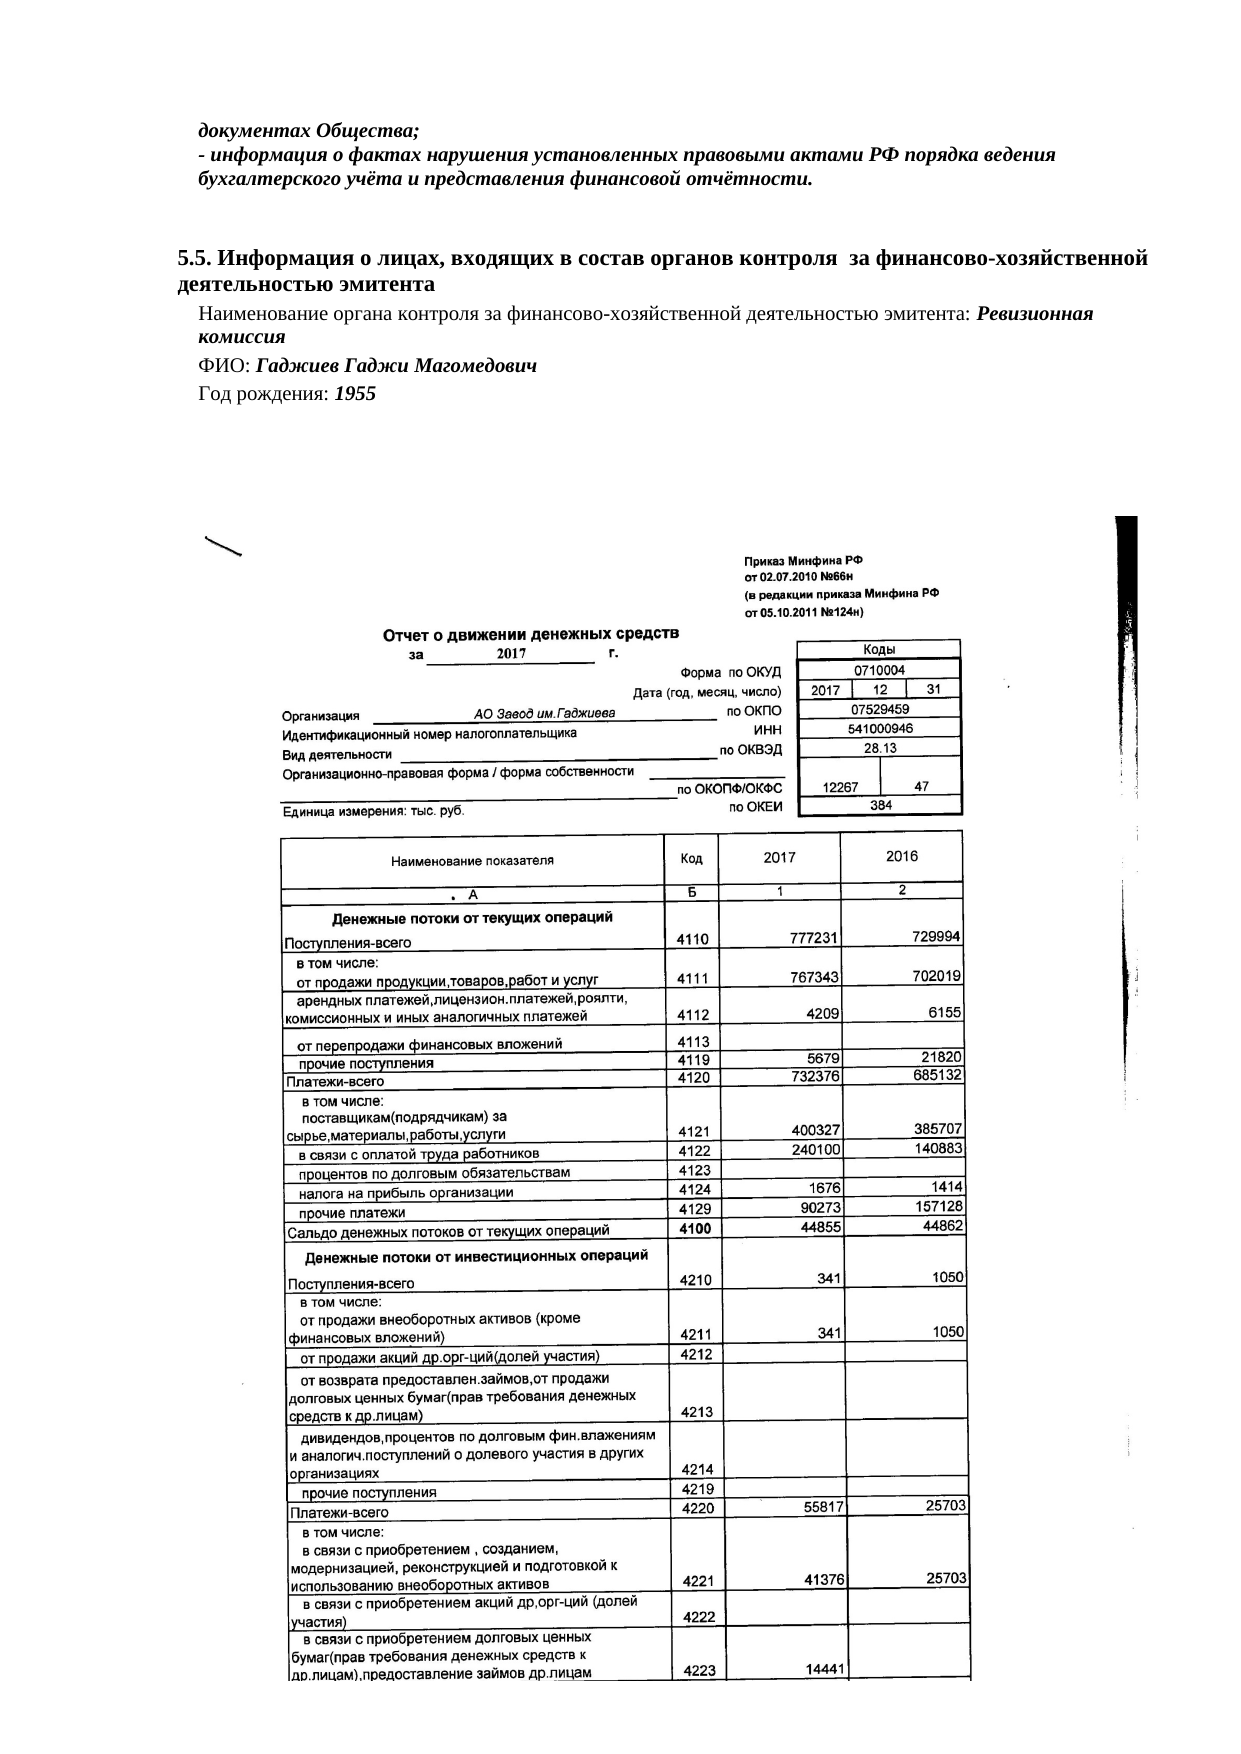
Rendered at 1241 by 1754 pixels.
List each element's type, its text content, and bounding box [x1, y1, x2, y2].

text Наименование органа контроля за финансово-хозяйственной деятельностью эмитента: Ревизионная комиссия [198, 300, 1152, 348]
text 5.5. Информация о лицах, входящих в состав органов контроля за финансово-хозяйственной деятельностью эмитента [177, 243, 1152, 296]
text ФИО: Гаджиев Гаджи Магомедович [198, 353, 1152, 377]
text Год рождения: 1955 [198, 381, 1152, 405]
picture [177, 516, 1152, 1681]
